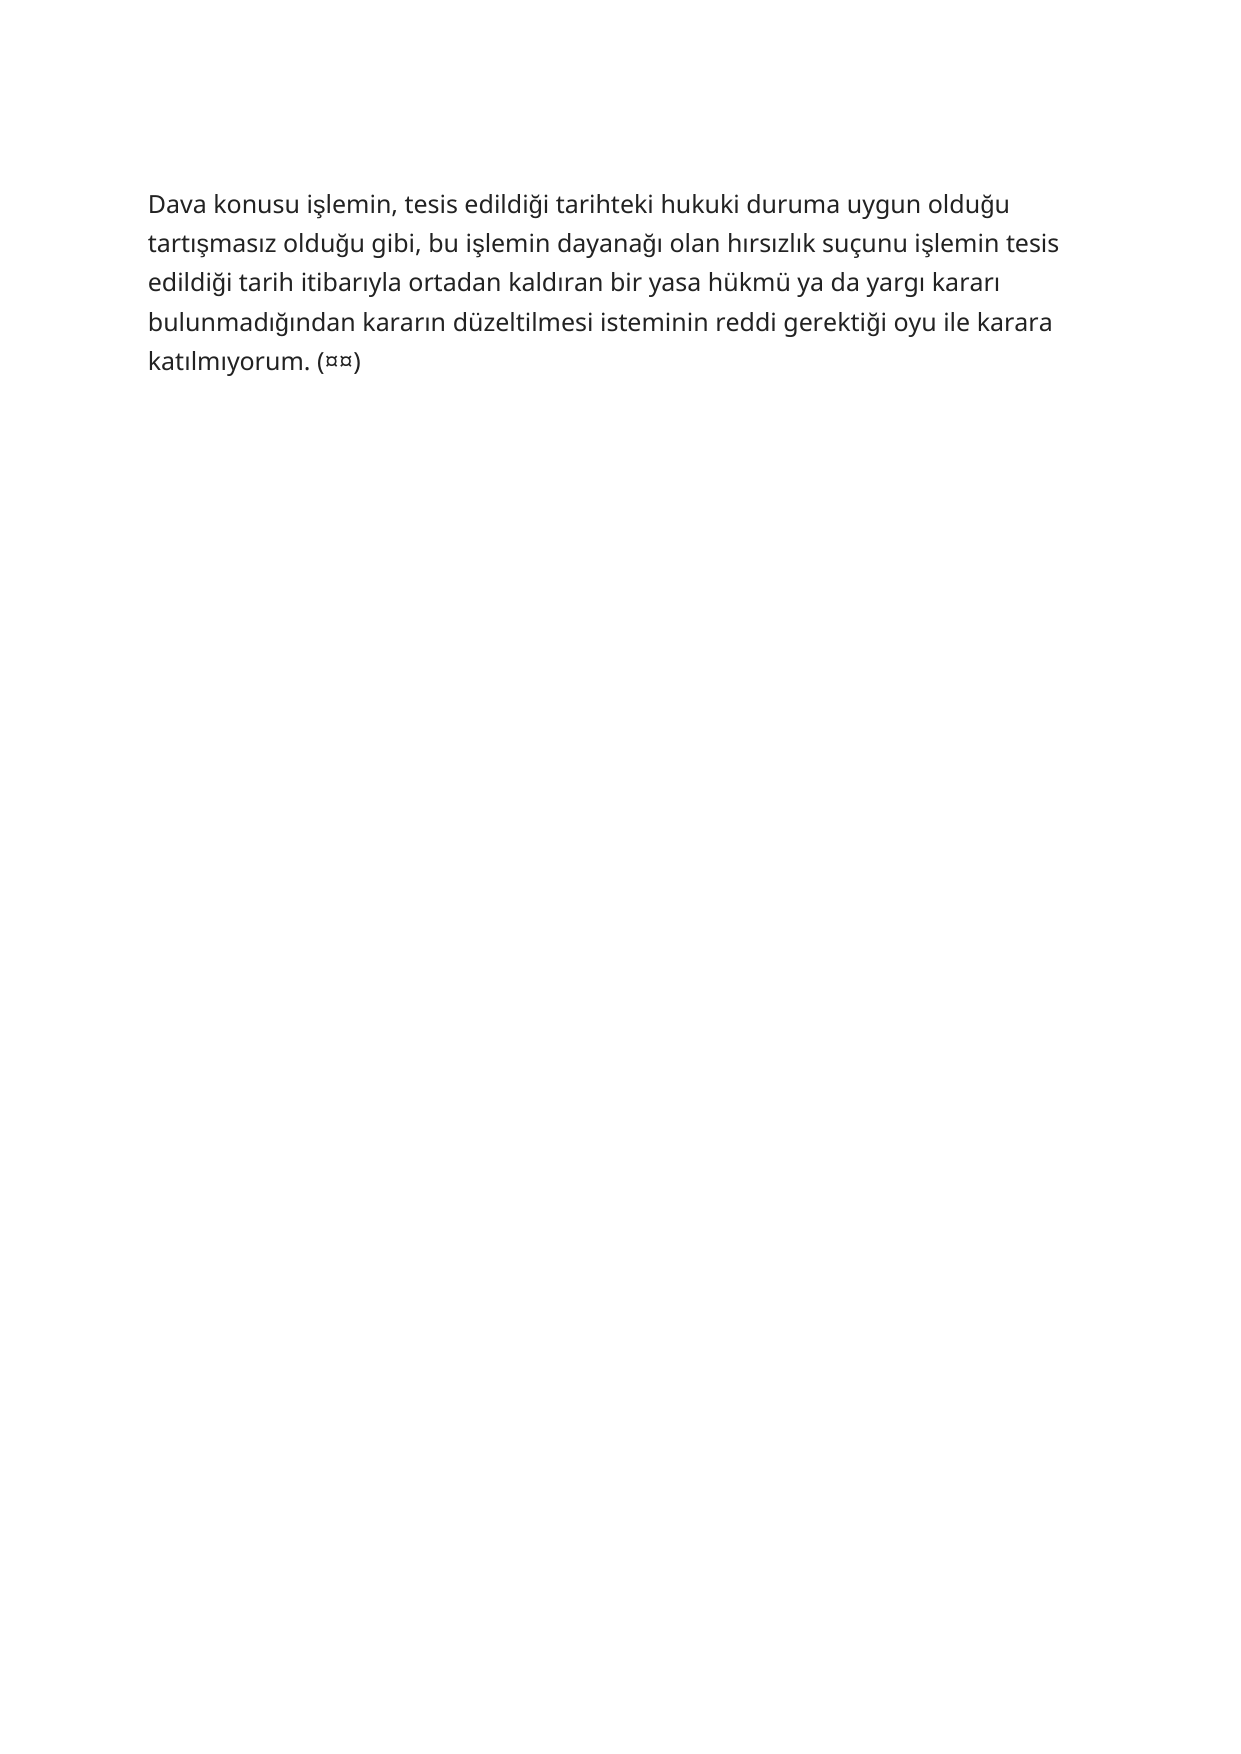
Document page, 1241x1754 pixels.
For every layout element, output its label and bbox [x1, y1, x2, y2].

text [148, 148, 1093, 377]
